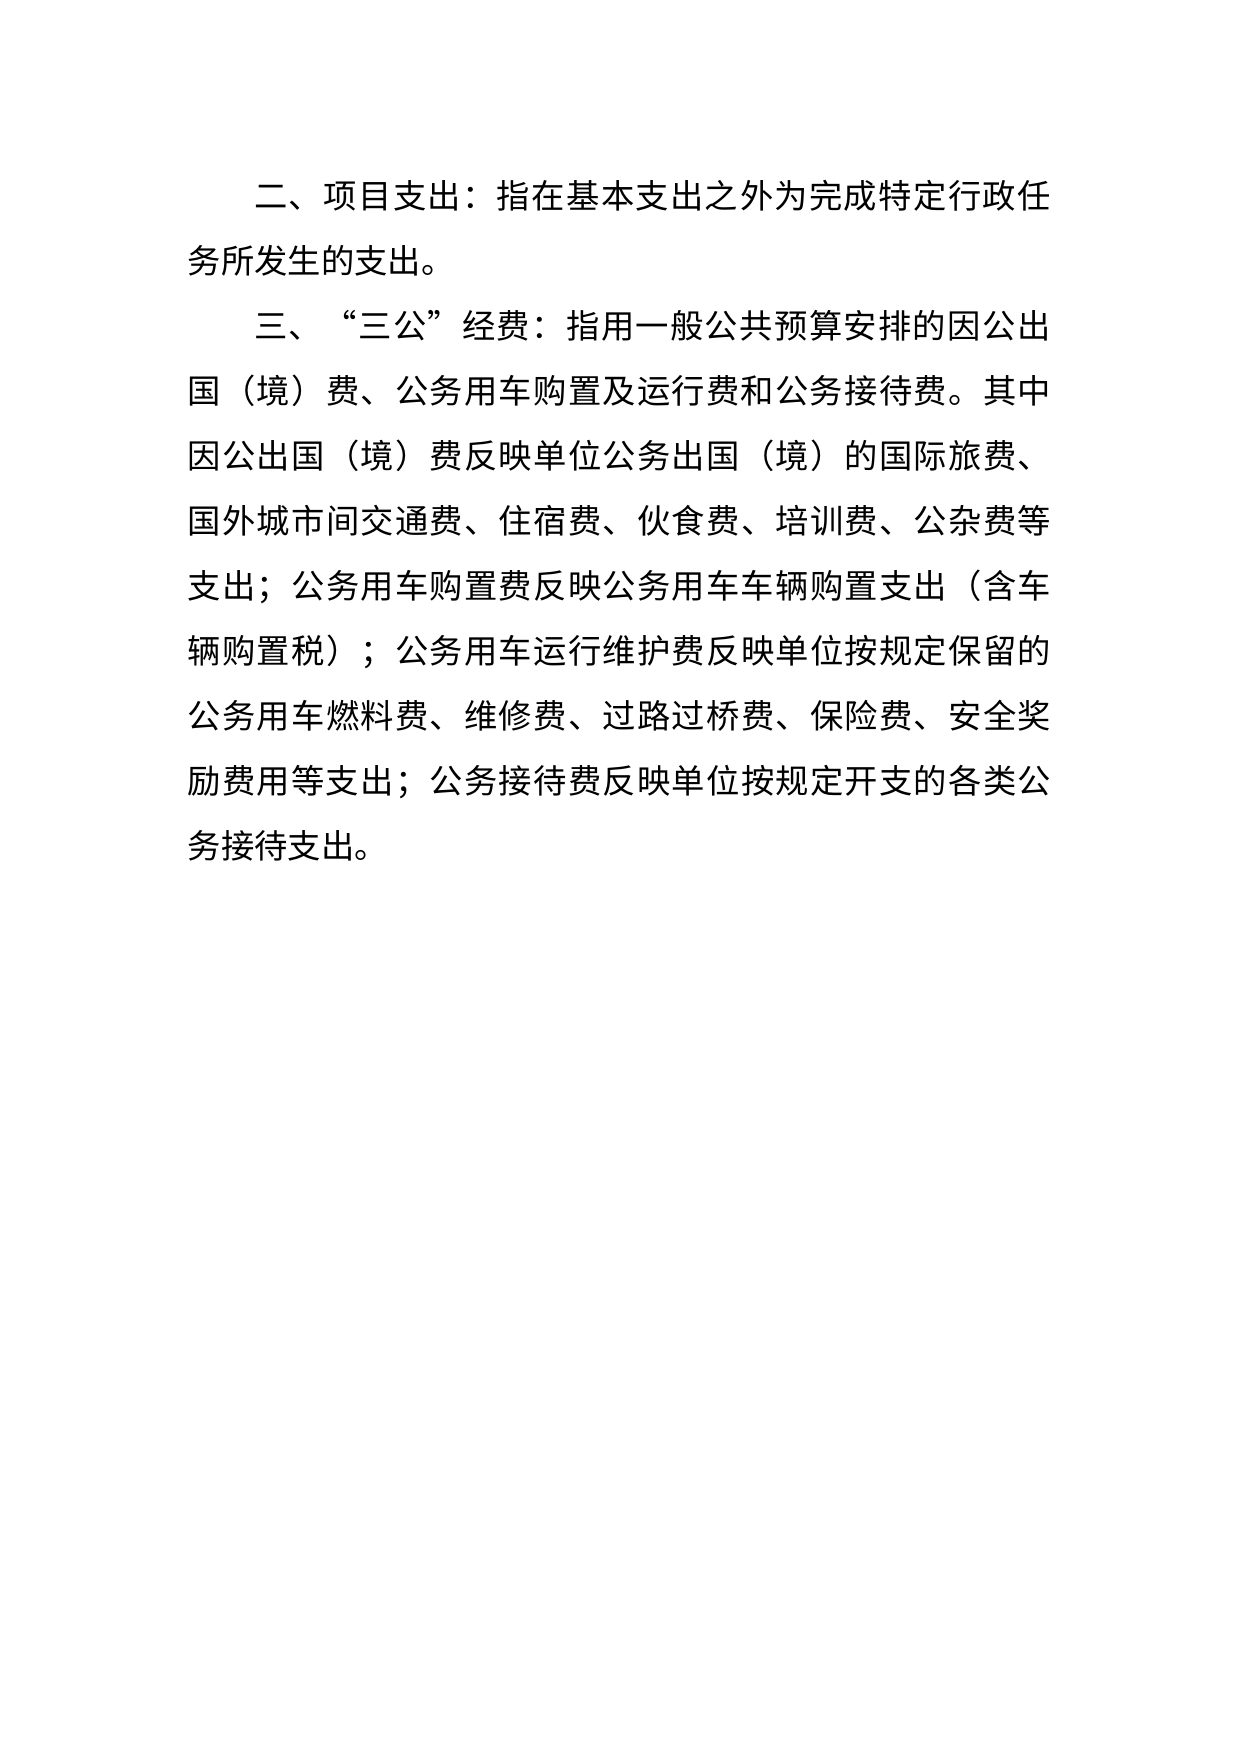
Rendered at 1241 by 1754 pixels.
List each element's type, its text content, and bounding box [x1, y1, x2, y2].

text 二、项目支出：指在基本支出之外为完成特定行政任务所发生的支出。 [187, 162, 1053, 292]
text 三、“三公”经费：指用一般公共预算安排的因公出国（境）费、公务用车购置及运行费和公务接待费。其中，因公出国（境）费反映单位公务出国（境）的国际旅费、国外城市间交通费、住宿费、伙食费、培训费、公杂费等支出；公务用车购置费反映公务用车车辆购置支出（含车辆购置税）；公务用车运行维护费反映单位按规定保留的公务用车燃料费、维修费、过路过桥费、保险费、安全奖励费用等支出；公务接待费反映单位按规定开支的各类公务接待支出。 [187, 292, 1053, 877]
